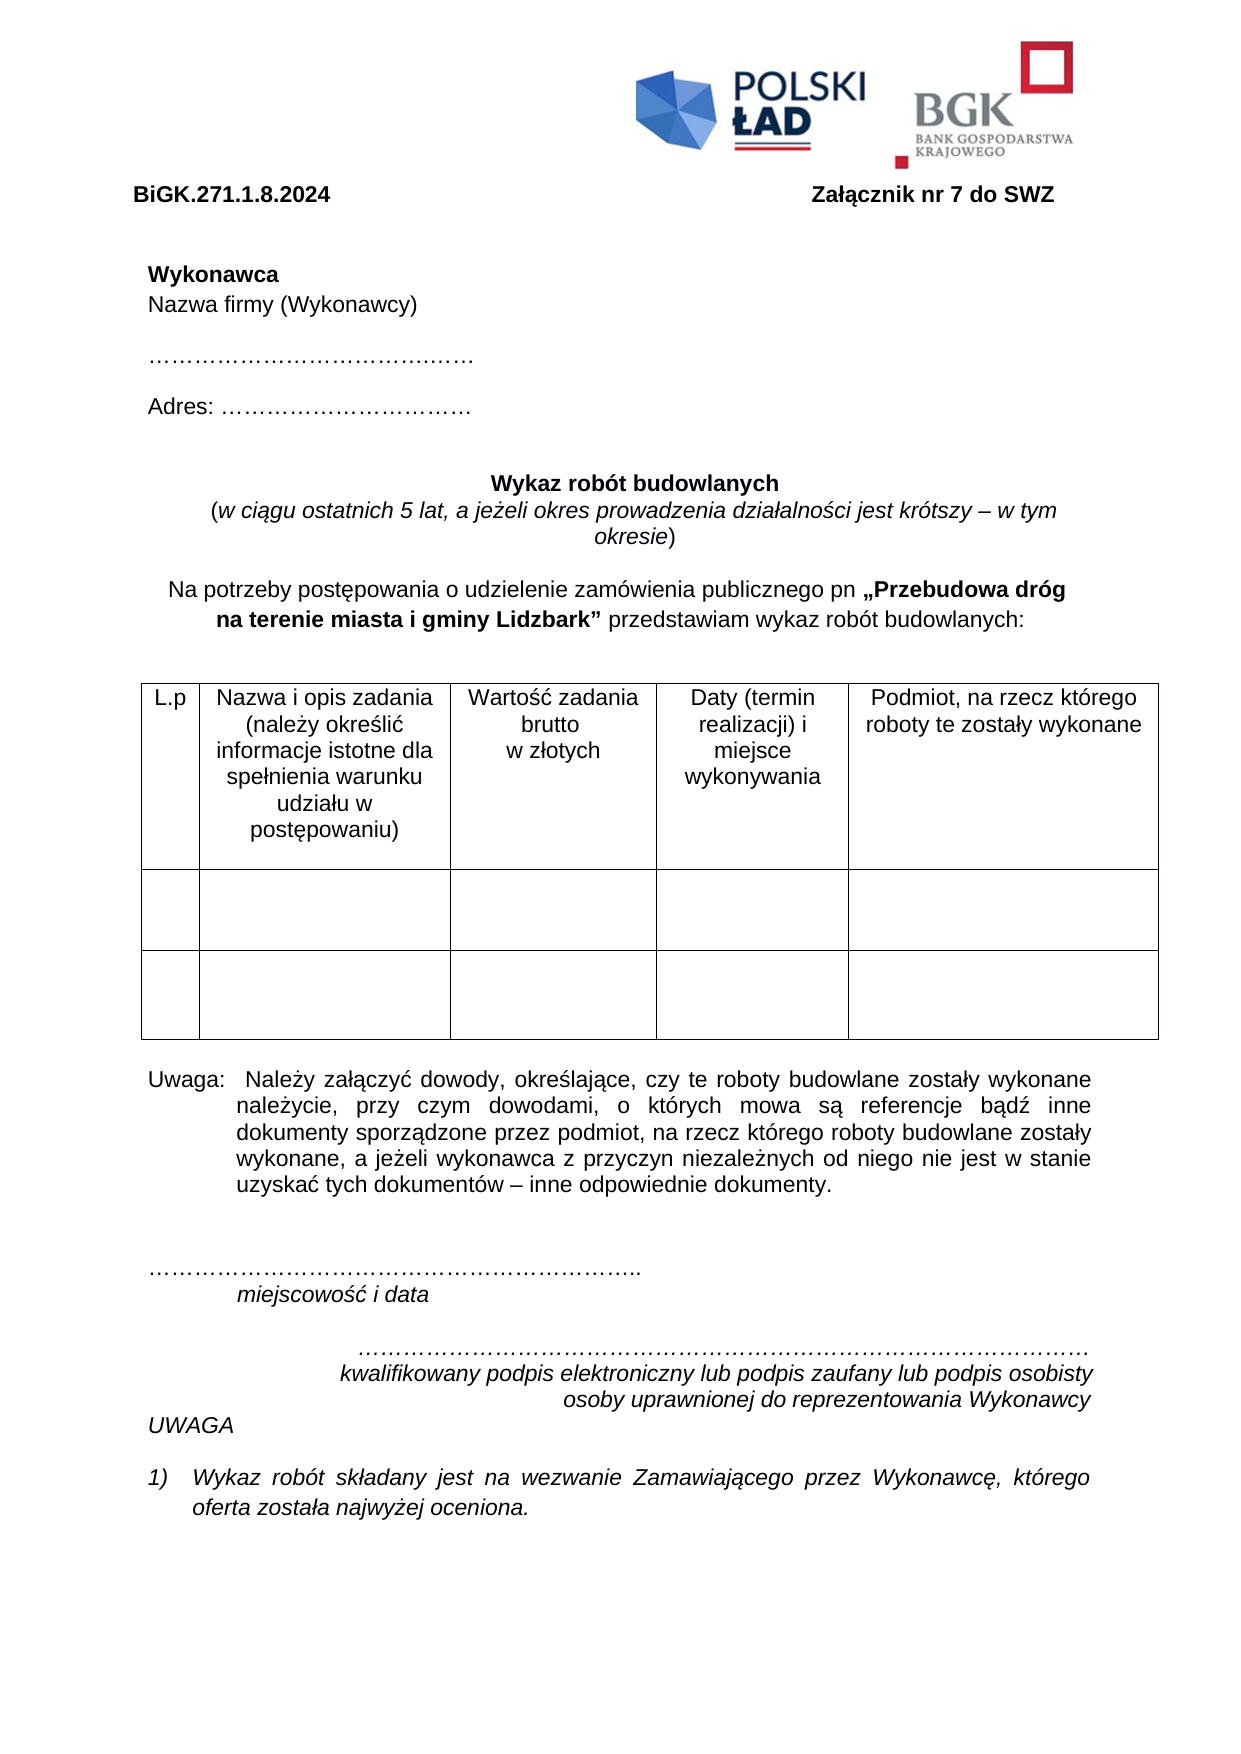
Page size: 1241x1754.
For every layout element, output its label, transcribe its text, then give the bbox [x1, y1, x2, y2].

table_cell [451, 870, 656, 950]
table_cell [200, 951, 450, 1039]
table_cell [142, 951, 199, 1039]
text Adres: …………………………… [148, 393, 1093, 419]
table_header L.p [142, 684, 199, 869]
text …………………………………………………………………………………… [148, 1333, 1093, 1360]
text (w ciągu ostatnich 5 lat, a jeżeli okres prowadzenia działalności jest krótszy – w tym okresie) [177, 497, 1093, 549]
table_header Nazwa i opis zadania (należy określić informacje istotne dla spełnienia warunku udziału w postępowaniu) [200, 684, 450, 869]
text ……………………………….…… [148, 342, 1093, 368]
text UWAGA [148, 1412, 1093, 1439]
list Wykaz robót składany jest na wezwanie Zamawiającego przez Wykonawcę, którego oferta została najwyżej oceniona. [148, 1463, 1093, 1520]
text Nazwa firmy (Wykonawcy) [148, 291, 1093, 317]
table_header Daty (termin realizacji) i miejsce wykonywania [657, 684, 848, 869]
table_header Wartość zadania brutto w złotych [451, 684, 656, 869]
text kwalifikowany podpis elektroniczny lub podpis zaufany lub podpis osobisty [148, 1360, 1093, 1386]
text Uwaga: Należy załączyć dowody, określające, czy te roboty budowlane zostały wykonane należycie, przy czym dowodami, o których mowa są referencje bądź inne dokumenty sporządzone przez podmiot, na rzecz którego roboty budowlane zostały wykonane, a jeżeli wykonawca z przyczyn niezależnych od niego nie jest w stanie uzyskać tych dokumentów – inne odpowiednie dokumenty. [148, 1066, 1093, 1198]
table_header Podmiot, na rzecz którego roboty te zostały wykonane [849, 684, 1158, 869]
text Wykonawca [148, 261, 1093, 287]
text osoby uprawnionej do reprezentowania Wykonawcy [148, 1386, 1093, 1412]
picture [613, 29, 1093, 182]
text Wykaz robót budowlanych [177, 470, 1093, 497]
table_cell [849, 951, 1158, 1039]
table_cell [451, 951, 656, 1039]
table_cell [657, 951, 848, 1039]
text ……………………………………………………….. [148, 1254, 1093, 1281]
text miejscowość i data [148, 1281, 1093, 1307]
table_cell [142, 870, 199, 950]
text BiGK.271.1.8.2024 Załącznik nr 7 do SWZ [133, 181, 1093, 208]
text Na potrzeby postępowania o udzielenie zamówienia publicznego pn „Przebudowa dróg na terenie miasta i gminy Lidzbark” przedstawiam wykaz robót budowlanych: [148, 576, 1093, 632]
table_cell [200, 870, 450, 950]
table_cell [657, 870, 848, 950]
table_cell [849, 870, 1158, 950]
